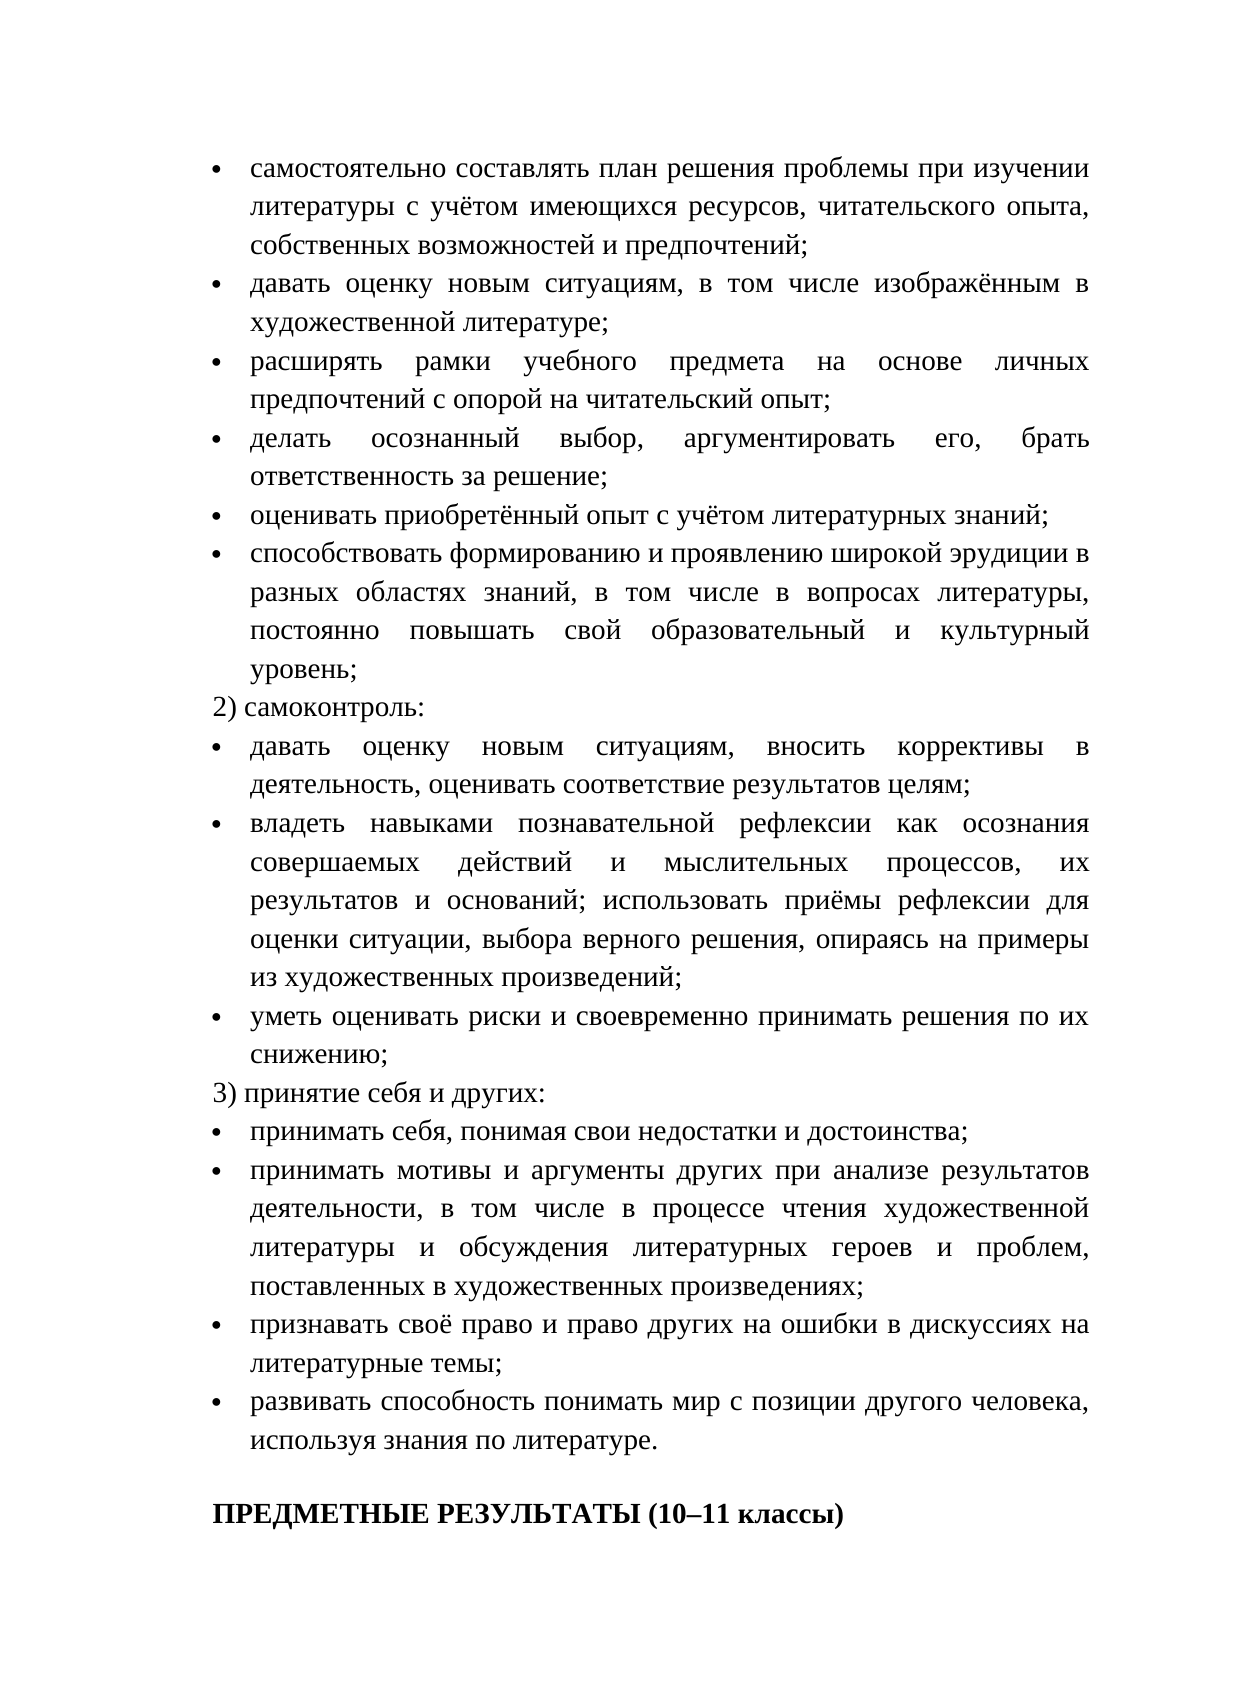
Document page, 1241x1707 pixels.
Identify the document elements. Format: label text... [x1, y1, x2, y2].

text 3) принятие себя и других: [150, 1075, 1090, 1108]
list развивать способность понимать мир с позиции другого человека, используя знания по литературе. [212, 1383, 1090, 1455]
text 2) самоконтроль: [150, 689, 1090, 723]
list давать оценку новым ситуациям, вносить коррективы в деятельность, оценивать соответствие результатов целям; [212, 728, 1090, 800]
list владеть навыками познавательной рефлексии как осознания совершаемых действий и мыслительных процессов, их результатов и оснований; использовать приёмы рефлексии для оценки ситуации, выбора верного решения, опираясь на примеры из художественных произведений; [212, 805, 1090, 993]
list принимать мотивы и аргументы других при анализе результатов деятельности, в том числе в процессе чтения художественной литературы и обсуждения литературных героев и проблем, поставленных в художественных произведениях; [212, 1152, 1090, 1301]
list способствовать формированию и проявлению широкой эрудиции в разных областях знаний, в том числе в вопросах литературы, постоянно повышать свой образовательный и культурный уровень; [212, 535, 1090, 684]
list признавать своё право и право других на ошибки в дискуссиях на литературные темы; [212, 1306, 1090, 1378]
list расширять рамки учебного предмета на основе личных предпочтений с опорой на читательский опыт; [212, 343, 1090, 415]
list давать оценку новым ситуациям, в том числе изображённым в художественной литературе; [212, 266, 1090, 338]
list делать осознанный выбор, аргументировать его, брать ответственность за решение; [212, 420, 1090, 492]
list уметь оценивать риски и своевременно принимать решения по их снижению; [212, 998, 1090, 1070]
list самостоятельно составлять план решения проблемы при изучении литературы с учётом имеющихся ресурсов, читательского опыта, собственных возможностей и предпочтений; [212, 150, 1090, 261]
text ПРЕДМЕТНЫЕ РЕЗУЛЬТАТЫ (10–11 классы) [150, 1496, 1090, 1530]
list оценивать приобретённый опыт с учётом литературных знаний; [212, 497, 1090, 530]
list принимать себя, понимая свои недостатки и достоинства; [212, 1113, 1090, 1147]
